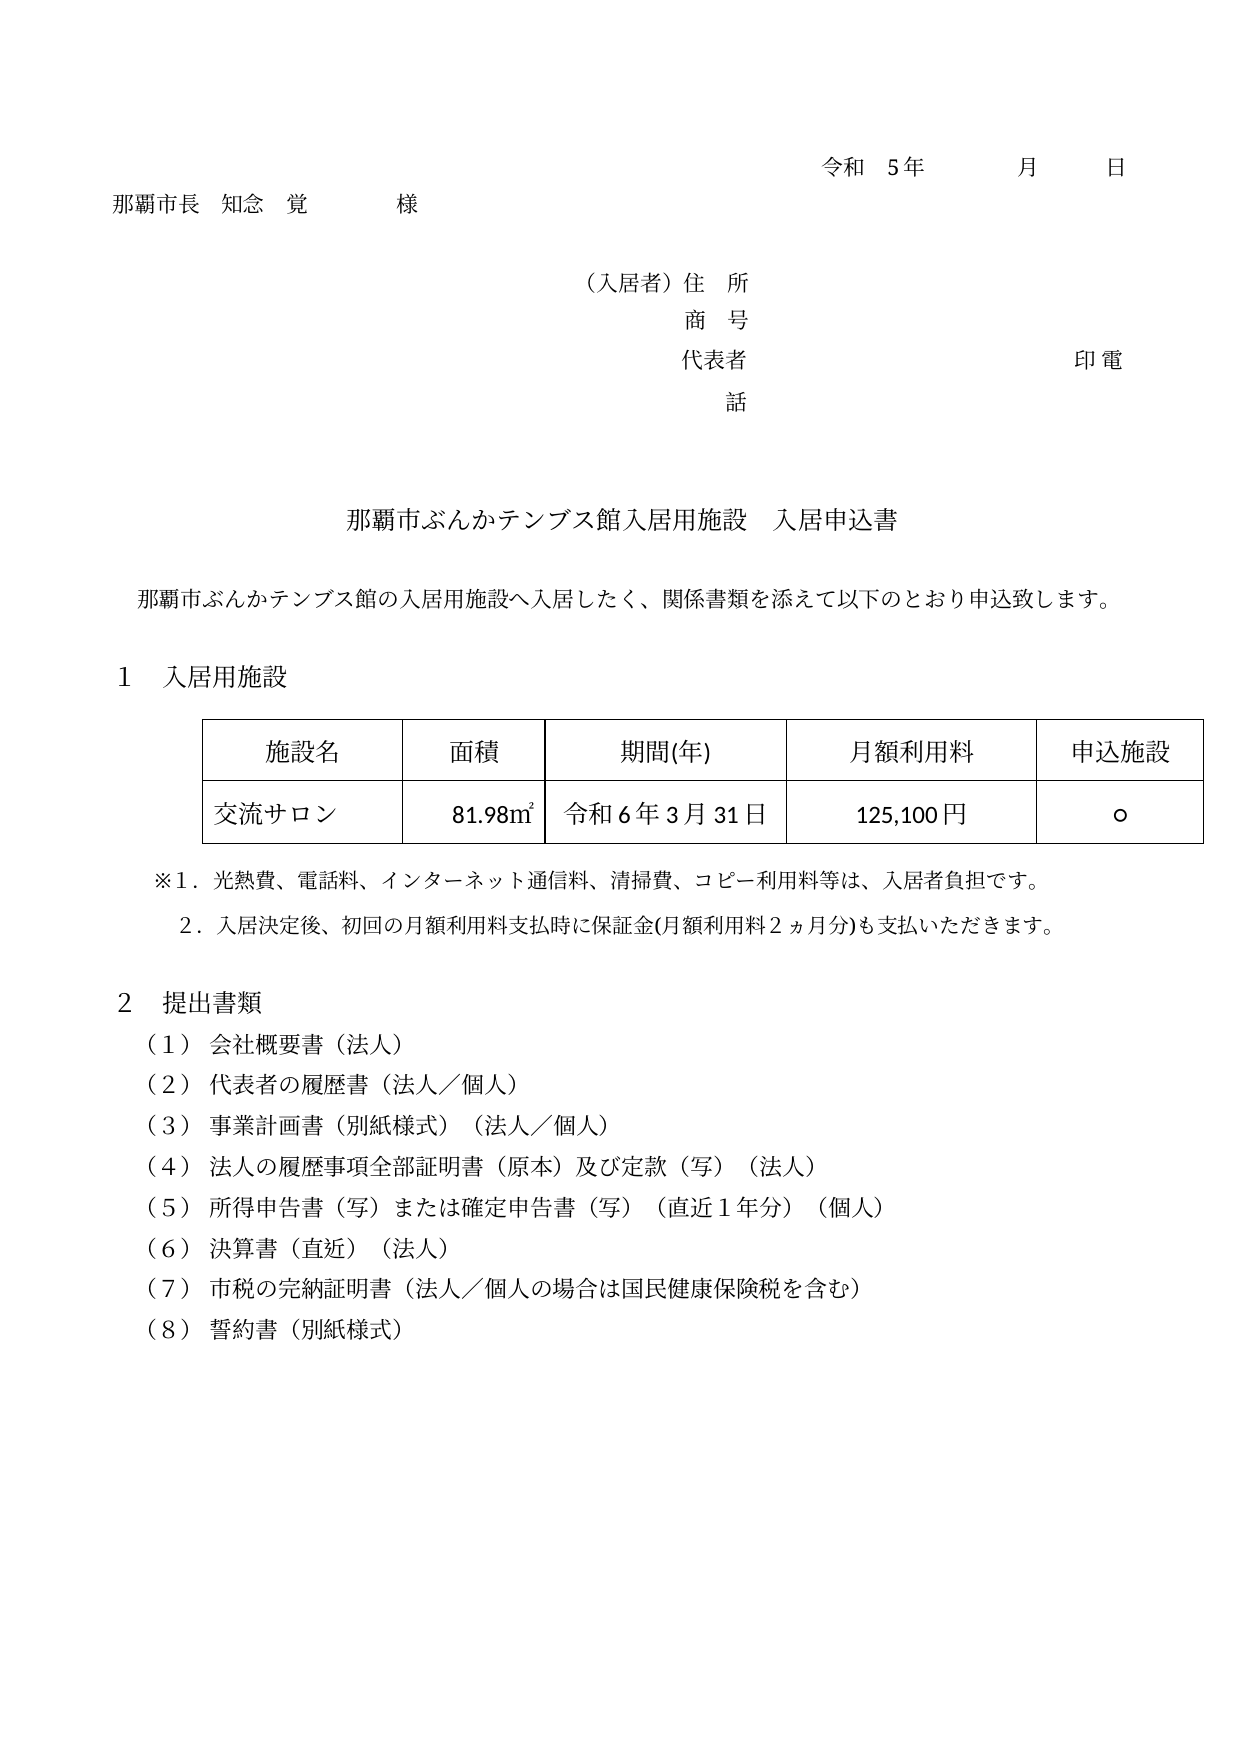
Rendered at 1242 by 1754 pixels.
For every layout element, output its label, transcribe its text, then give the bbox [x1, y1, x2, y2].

text （入居者）住 所 [568, 265, 754, 294]
table_header 施設名 [203, 720, 402, 780]
table_header 月額利用料 [787, 720, 1036, 780]
text ２ 提出書類 [112, 984, 1144, 1020]
text （６） 決算書（直近）（法人） [134, 1231, 1144, 1263]
table_header 期間(年) [546, 720, 786, 780]
table_header 面積 [403, 720, 544, 780]
table_cell 令和6年3月31日 [546, 781, 786, 843]
text ※１．光熱費、電話料、インターネット通信料、清掃費、コピー利用料等は、入居者負担です。 [154, 865, 1144, 895]
text 令和 5年 月 日 [821, 150, 1144, 182]
text （４） 法人の履歴事項全部証明書（原本）及び定款（写）（法人） [134, 1149, 1144, 1182]
table_cell 交流サロン [203, 781, 402, 843]
text （８） 誓約書（別紙様式） [134, 1312, 1144, 1345]
text 代表者 印 電 話 [682, 343, 1127, 416]
text ２．入居決定後、初回の月額利用料支払時に保証金(月額利用料２ヵ月分)も支払いただきます。 [175, 909, 1144, 939]
text （３） 事業計画書（別紙様式）（法人／個人） [134, 1108, 1144, 1141]
text 商 号 [678, 303, 754, 334]
table_cell 125,100円 [787, 781, 1036, 843]
text （５） 所得申告書（写）または確定申告書（写）（直近１年分）（個人） [134, 1190, 1144, 1223]
text （２） 代表者の履歴書（法人／個人） [134, 1068, 1144, 1101]
text （７） 市税の完納証明書（法人／個人の場合は国民健康保険税を含む） [134, 1271, 1144, 1304]
table_cell ○ [1037, 781, 1203, 843]
text （１） 会社概要書（法人） [134, 1027, 1144, 1060]
text 那覇市ぶんかテンブス館入居用施設 入居申込書 [340, 501, 904, 537]
text １ 入居用施設 [112, 658, 1144, 694]
text 那覇市長 知念 覚 様 [112, 187, 427, 219]
table_cell 81.98㎡ [403, 781, 544, 843]
text 那覇市ぶんかテンブス館の入居用施設へ入居したく、関係書類を添えて以下のとおり申込致します。 [131, 582, 1127, 614]
table_header 申込施設 [1037, 720, 1203, 780]
